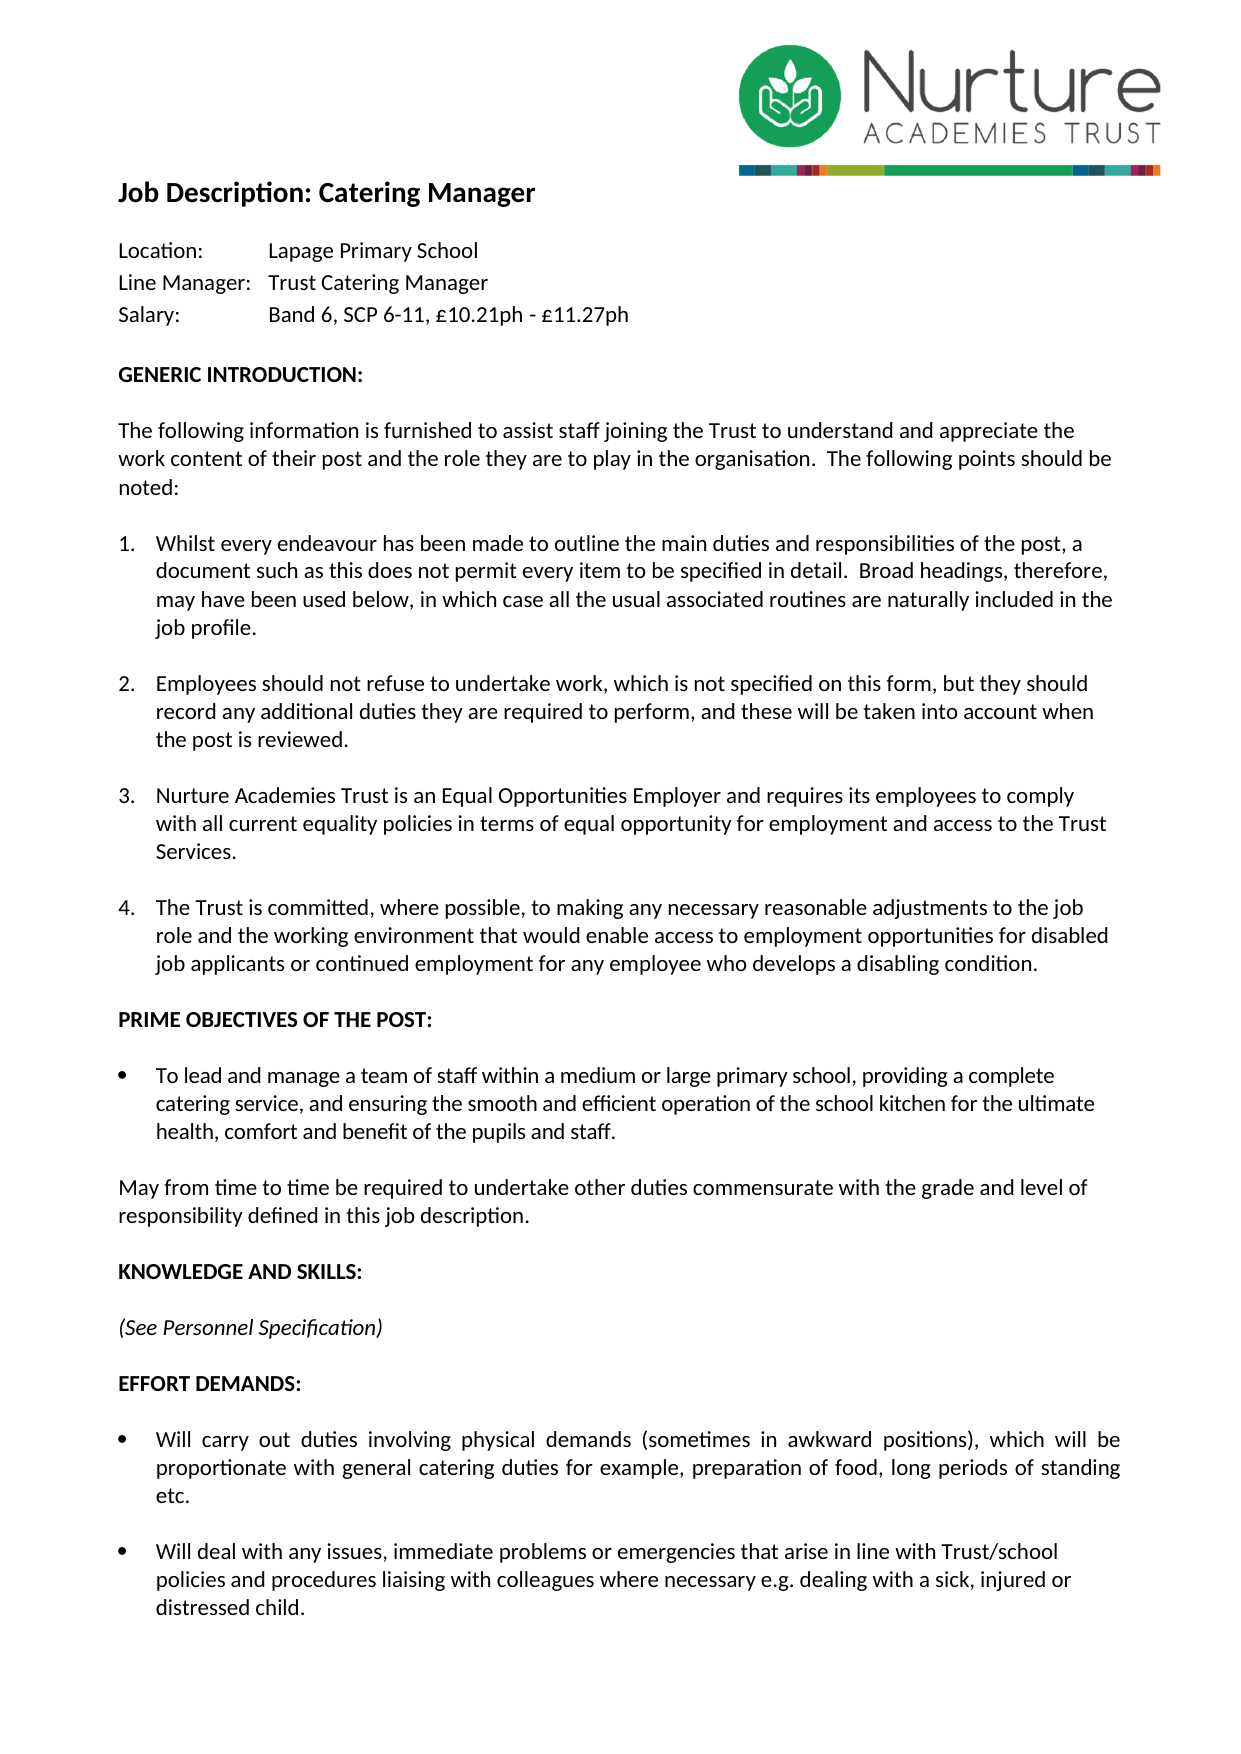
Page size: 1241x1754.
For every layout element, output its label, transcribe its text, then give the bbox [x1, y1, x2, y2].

text (See Personnel Specification) [118, 1313, 1122, 1341]
list Will carry out duties involving physical demands (sometimes in awkward positions), which will be proportionate with general catering duties for example, preparation of food, long periods of standing etc. [118, 1425, 1122, 1509]
picture [731, 37, 1166, 181]
text Effort Demands: [118, 1369, 1122, 1397]
text May from time to time be required to undertake other duties commensurate with the grade and level of responsibility defined in this job description. [118, 1173, 1122, 1229]
text Job Description: Catering Manager [118, 174, 1122, 210]
list Employees should not refuse to undertake work, which is not specified on this form, but they should record any additional duties they are required to perform, and these will be taken into account when the post is reviewed. [118, 669, 1122, 753]
text Generic Introduction: [118, 361, 1122, 388]
list Whilst every endeavour has been made to outline the main duties and responsibilities of the post, a document such as this does not permit every item to be specified in detail. Broad headings, therefore, may have been used below, in which case all the usual associated routines are naturally included in the job profile. [118, 529, 1122, 641]
text Salary: Band 6, SCP 6-11, £10.21ph - £11.27ph [118, 300, 1122, 328]
list Will deal with any issues, immediate problems or emergencies that arise in line with Trust/school policies and procedures liaising with colleagues where necessary e.g. dealing with a sick, injured or distressed child. [118, 1537, 1122, 1621]
text Location: Lapage Primary School [118, 236, 1122, 264]
text Prime Objectives of the Post: [118, 1005, 1122, 1033]
text Line Manager: Trust Catering Manager [118, 268, 1122, 296]
text The following information is furnished to assist staff joining the Trust to understand and appreciate the work content of their post and the role they are to play in the organisation. The following points should be noted: [118, 417, 1122, 501]
list Nurture Academies Trust is an Equal Opportunities Employer and requires its employees to comply with all current equality policies in terms of equal opportunity for employment and access to the Trust Services. [118, 781, 1122, 865]
list The Trust is committed, where possible, to making any necessary reasonable adjustments to the job role and the working environment that would enable access to employment opportunities for disabled job applicants or continued employment for any employee who develops a disabling condition. [118, 893, 1122, 977]
list To lead and manage a team of staff within a medium or large primary school, providing a complete catering service, and ensuring the smooth and efficient operation of the school kitchen for the ultimate health, comfort and benefit of the pupils and staff. [118, 1061, 1122, 1145]
text Knowledge and Skills: [118, 1257, 1122, 1285]
